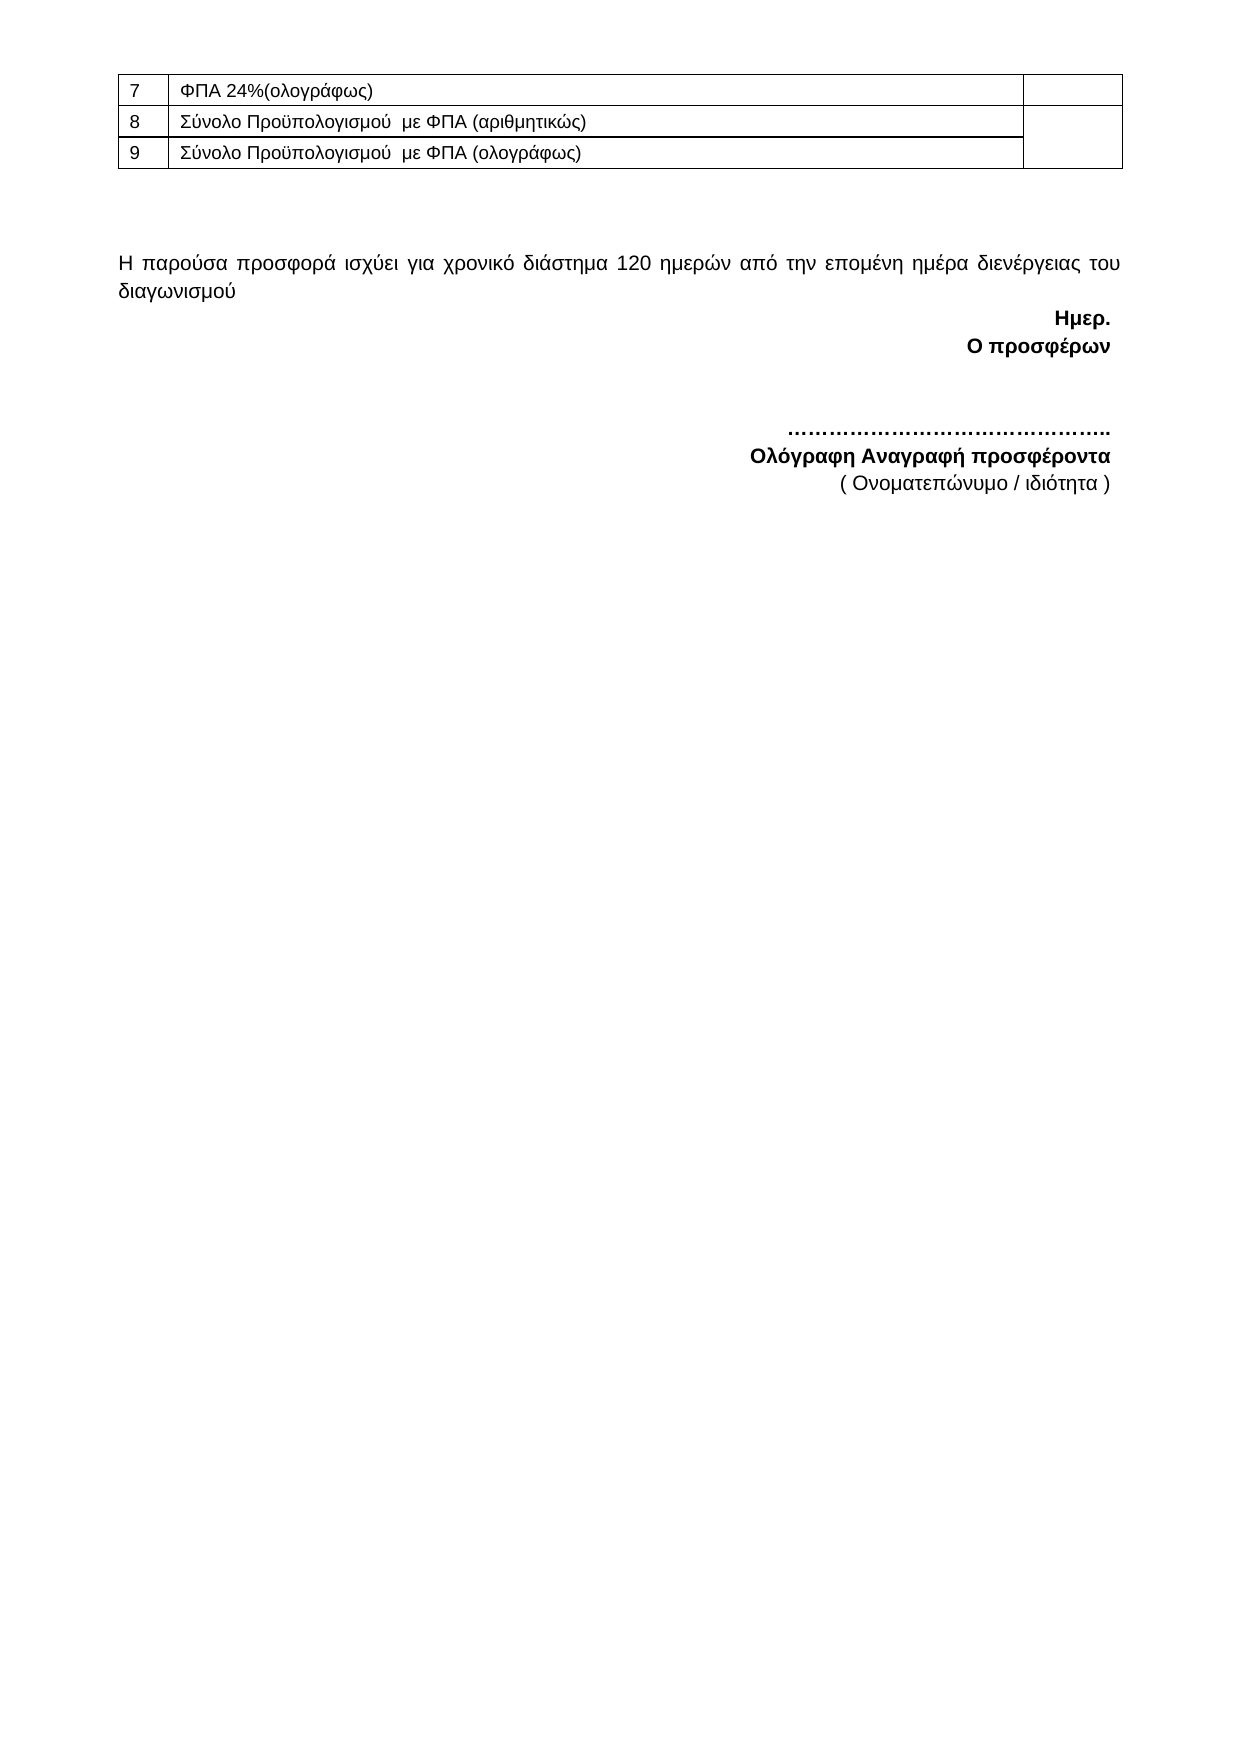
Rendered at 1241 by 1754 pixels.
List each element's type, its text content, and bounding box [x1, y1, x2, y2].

table_cell Σύνολο Προϋπολογισμού με ΦΠΑ (αριθμητικώς) [169, 106, 1023, 136]
table_cell Σύνολο Προϋπολογισμού με ΦΠΑ (ολογράφως) [169, 138, 1023, 168]
table_cell [1024, 136, 1122, 168]
table_cell ΦΠΑ 24%(ολογράφως) [169, 75, 1023, 105]
table_cell [1024, 106, 1122, 136]
table_cell 9 [119, 138, 168, 168]
table_header Ημερ. Ο προσφέρων [118, 306, 1122, 416]
table_cell [1024, 75, 1122, 105]
table_cell 7 [119, 75, 168, 105]
text Η παρούσα προσφορά ισχύει για χρονικό διάστημα 120 ημερών από την επομένη ημέρα διενέργειας του διαγωνισμού [118, 251, 1122, 303]
table_cell ……………………………………….. Ολόγραφη Αναγραφή προσφέροντα ( Ονοματεπώνυμο / ιδιότητα ) [118, 416, 1122, 531]
table_cell 8 [119, 106, 168, 136]
